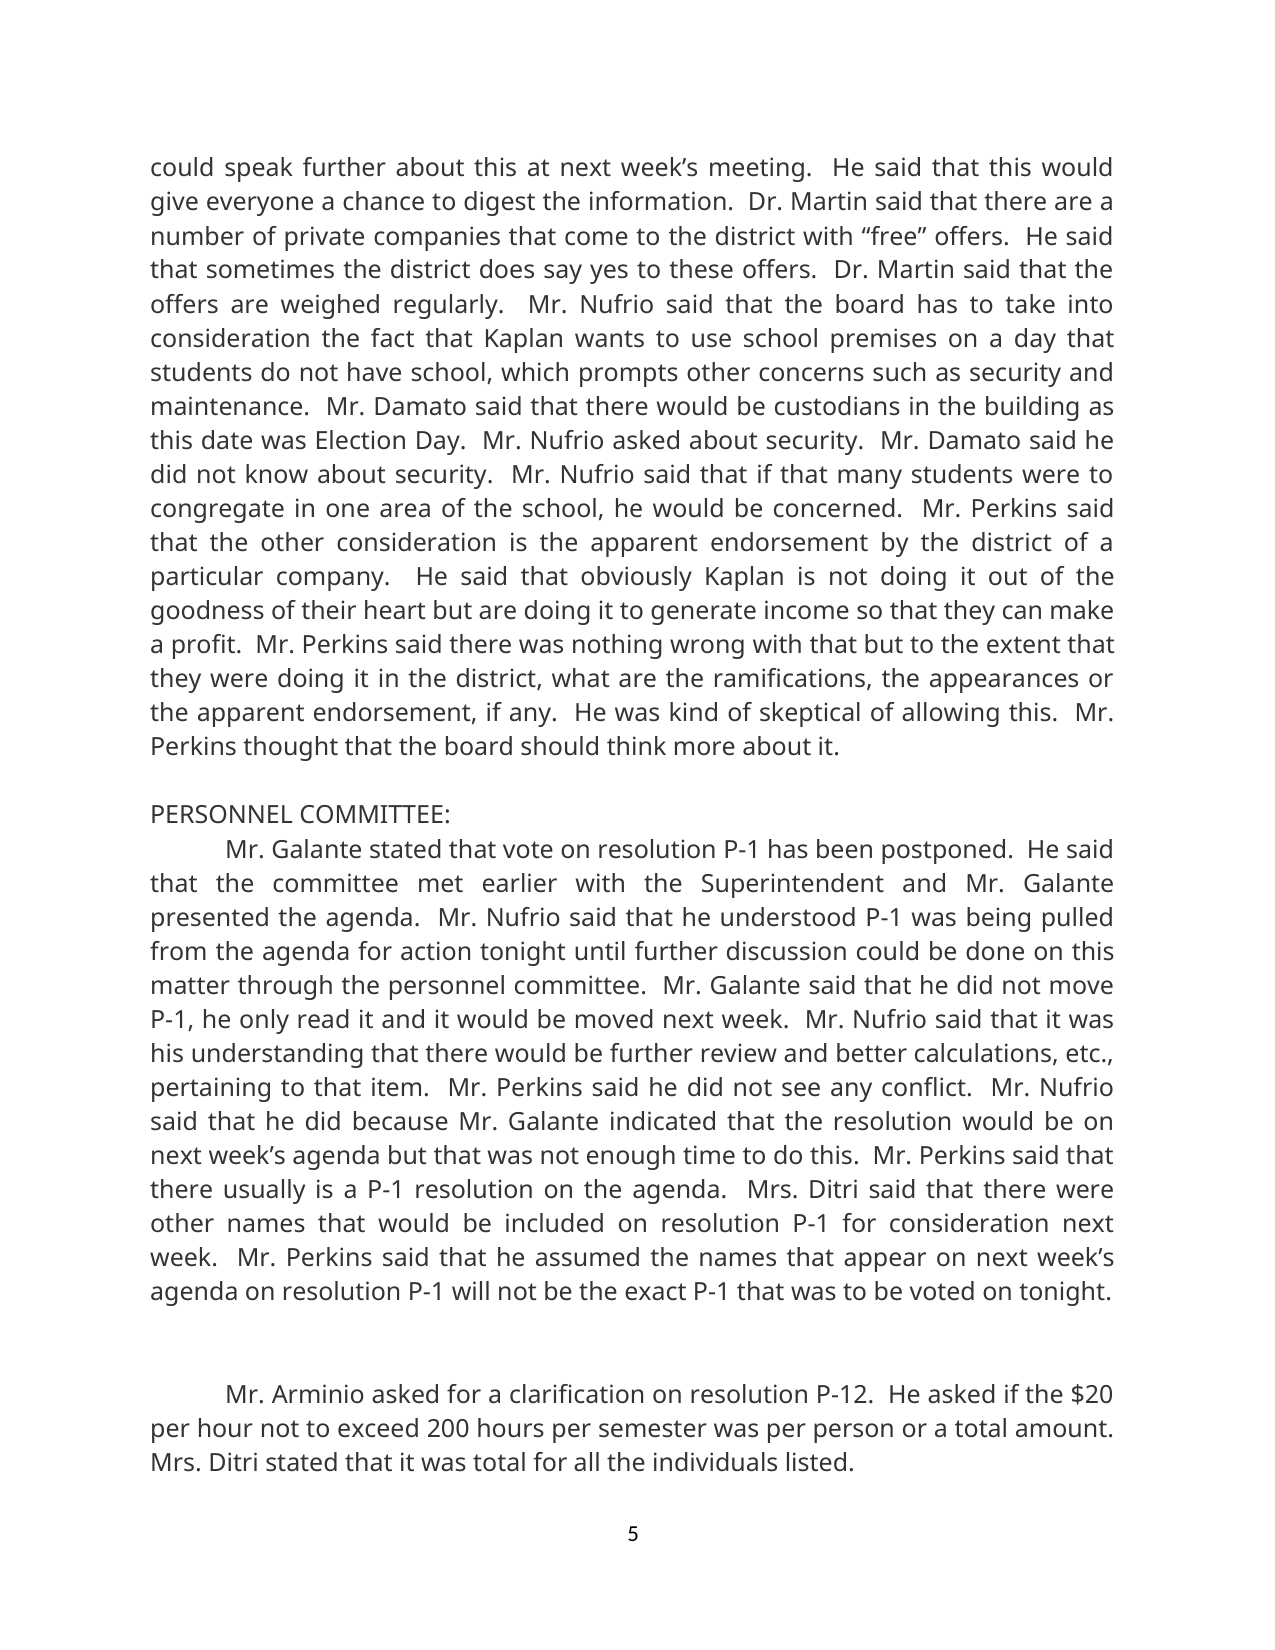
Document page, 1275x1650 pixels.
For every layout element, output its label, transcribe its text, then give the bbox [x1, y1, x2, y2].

text PERSONNEL COMMITTEE: [150, 797, 1116, 831]
text Mr. Galante stated that vote on resolution P-1 has been postponed. He said that the committee met earlier with the Superintendent and Mr. Galante presented the agenda. Mr. Nufrio said that he understood P-1 was being pulled from the agenda for action tonight until further discussion could be done on this matter through the personnel committee. Mr. Galante said that he did not move P-1, he only read it and it would be moved next week. Mr. Nufrio said that it was his understanding that there would be further review and better calculations, etc., pertaining to that item. Mr. Perkins said he did not see any conflict. Mr. Nufrio said that he did because Mr. Galante indicated that the resolution would be on next week’s agenda but that was not enough time to do this. Mr. Perkins said that there usually is a P-1 resolution on the agenda. Mrs. Ditri said that there were other names that would be included on resolution P-1 for consideration next week. Mr. Perkins said that he assumed the names that appear on next week’s agenda on resolution P-1 will not be the exact P-1 that was to be voted on tonight. [150, 831, 1116, 1308]
text Mr. Arminio asked for a clarification on resolution P-12. He asked if the $20 per hour not to exceed 200 hours per semester was per person or a total amount. Mrs. Ditri stated that it was total for all the individuals listed. [150, 1376, 1116, 1478]
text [150, 150, 1116, 763]
